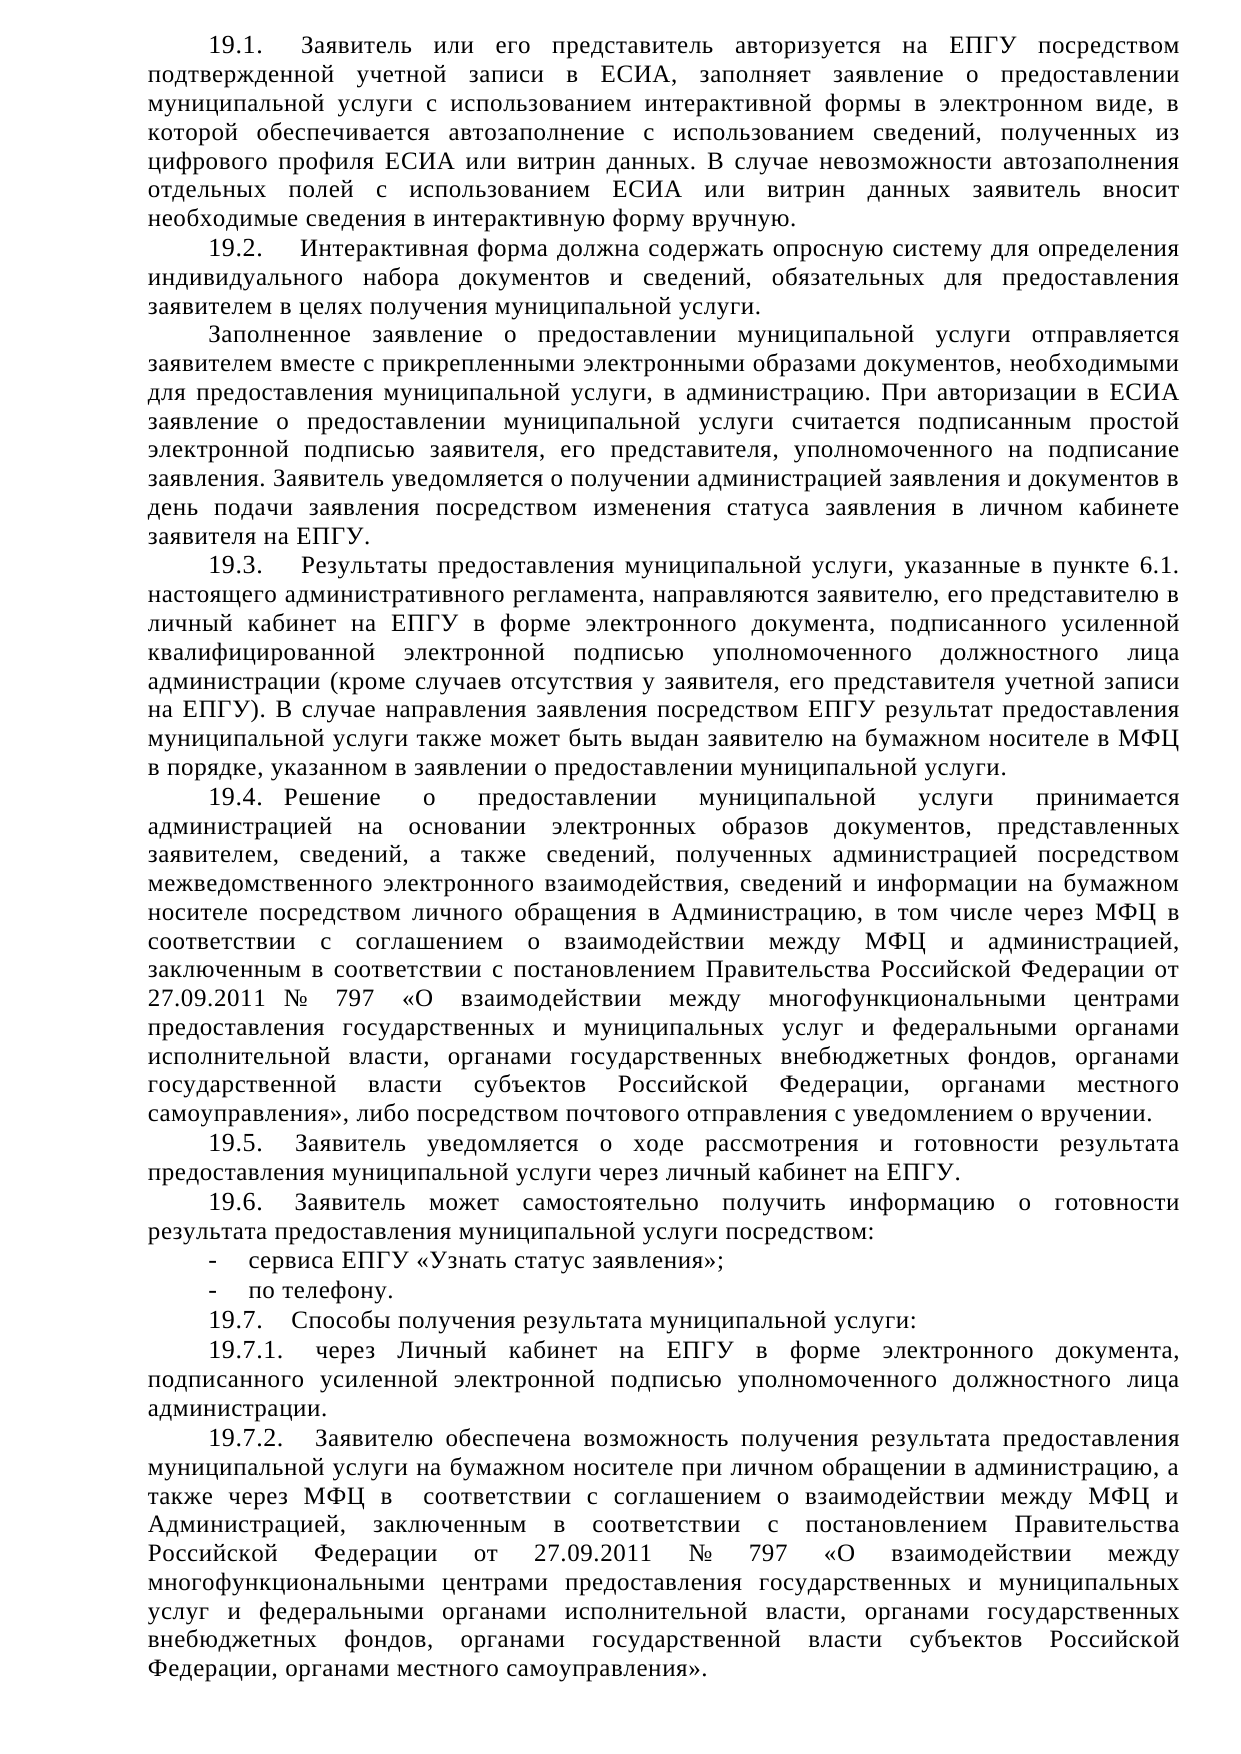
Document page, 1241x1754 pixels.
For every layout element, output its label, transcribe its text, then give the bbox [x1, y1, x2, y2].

list Заявитель может самостоятельно получить информацию о готовности результата предоставления муниципальной услуги посредством: [148, 1186, 1181, 1244]
list Заявитель или его представитель авторизуется на ЕПГУ посредством подтвержденной учетной записи в ЕСИА, заполняет заявление о предоставлении муниципальной услуги с использованием интерактивной формы в электронном виде, в которой обеспечивается автозаполнение с использованием сведений, полученных из цифрового профиля ЕСИА или витрин данных. В случае невозможности автозаполнения отдельных полей с использованием ЕСИА или витрин данных заявитель вносит необходимые сведения в интерактивную форму вручную. [148, 29, 1181, 232]
list через Личный кабинет на ЕПГУ в форме электронного документа, подписанного усиленной электронной подписью уполномоченного должностного лица администрации. [148, 1334, 1181, 1422]
list Решение о предоставлении муниципальной услуги принимается администрацией на основании электронных образов документов, представленных заявителем, сведений, а также сведений, полученных администрацией посредством межведомственного электронного взаимодействия, сведений и информации на бумажном носителе посредством личного обращения в Администрацию, в том числе через МФЦ в соответствии с соглашением о взаимодействии между МФЦ и администрацией, заключенным в соответствии с постановлением Правительства Российской Федерации от 27.09.2011 № 797 «О взаимодействии между многофункциональными центрами предоставления государственных и муниципальных услуг и федеральными органами исполнительной власти, органами государственных внебюджетных фондов, органами государственной власти субъектов Российской Федерации, органами местного самоуправления», либо посредством почтового отправления с уведомлением о вручении. [148, 781, 1181, 1127]
list Интерактивная форма должна содержать опросную систему для определения индивидуального набора документов и сведений, обязательных для предоставления заявителем в целях получения муниципальной услуги. [148, 232, 1181, 319]
list сервиса ЕПГУ «Узнать статус заявления»; [148, 1244, 1181, 1274]
list Заявитель уведомляется о ходе рассмотрения и готовности результата предоставления муниципальной услуги через личный кабинет на ЕПГУ. [148, 1127, 1181, 1186]
list Результаты предоставления муниципальной услуги, указанные в пункте 6.1. настоящего административного регламента, направляются заявителю, его представителю в личный кабинет на ЕПГУ в форме электронного документа, подписанного усиленной квалифицированной электронной подписью уполномоченного должностного лица администрации (кроме случаев отсутствия у заявителя, его представителя учетной записи на ЕПГУ). В случае направления заявления посредством ЕПГУ результат предоставления муниципальной услуги также может быть выдан заявителю на бумажном носителе в МФЦ в порядке, указанном в заявлении о предоставлении муниципальной услуги. [148, 549, 1181, 781]
list Заявителю обеспечена возможность получения результата предоставления муниципальной услуги на бумажном носителе при личном обращении в администрацию, а также через МФЦ в соответствии с соглашением о взаимодействии между МФЦ и Администрацией, заключенным в соответствии с постановлением Правительства Российской Федерации от 27.09.2011 № 797 «О взаимодействии между многофункциональными центрами предоставления государственных и муниципальных услуг и федеральными органами исполнительной власти, органами государственных внебюджетных фондов, органами государственной власти субъектов Российской Федерации, органами местного самоуправления». [148, 1422, 1181, 1682]
list Способы получения результата муниципальной услуги: [148, 1304, 1181, 1334]
list по телефону. [148, 1274, 1181, 1304]
text Заполненное заявление о предоставлении муниципальной услуги отправляется заявителем вместе с прикрепленными электронными образами документов, необходимыми для предоставления муниципальной услуги, в администрацию. При авторизации в ЕСИА заявление о предоставлении муниципальной услуги считается подписанным простой электронной подписью заявителя, его представителя, уполномоченного на подписание заявления. Заявитель уведомляется о получении администрацией заявления и документов в день подачи заявления посредством изменения статуса заявления в личном кабинете заявителя на ЕПГУ. [148, 319, 1181, 549]
